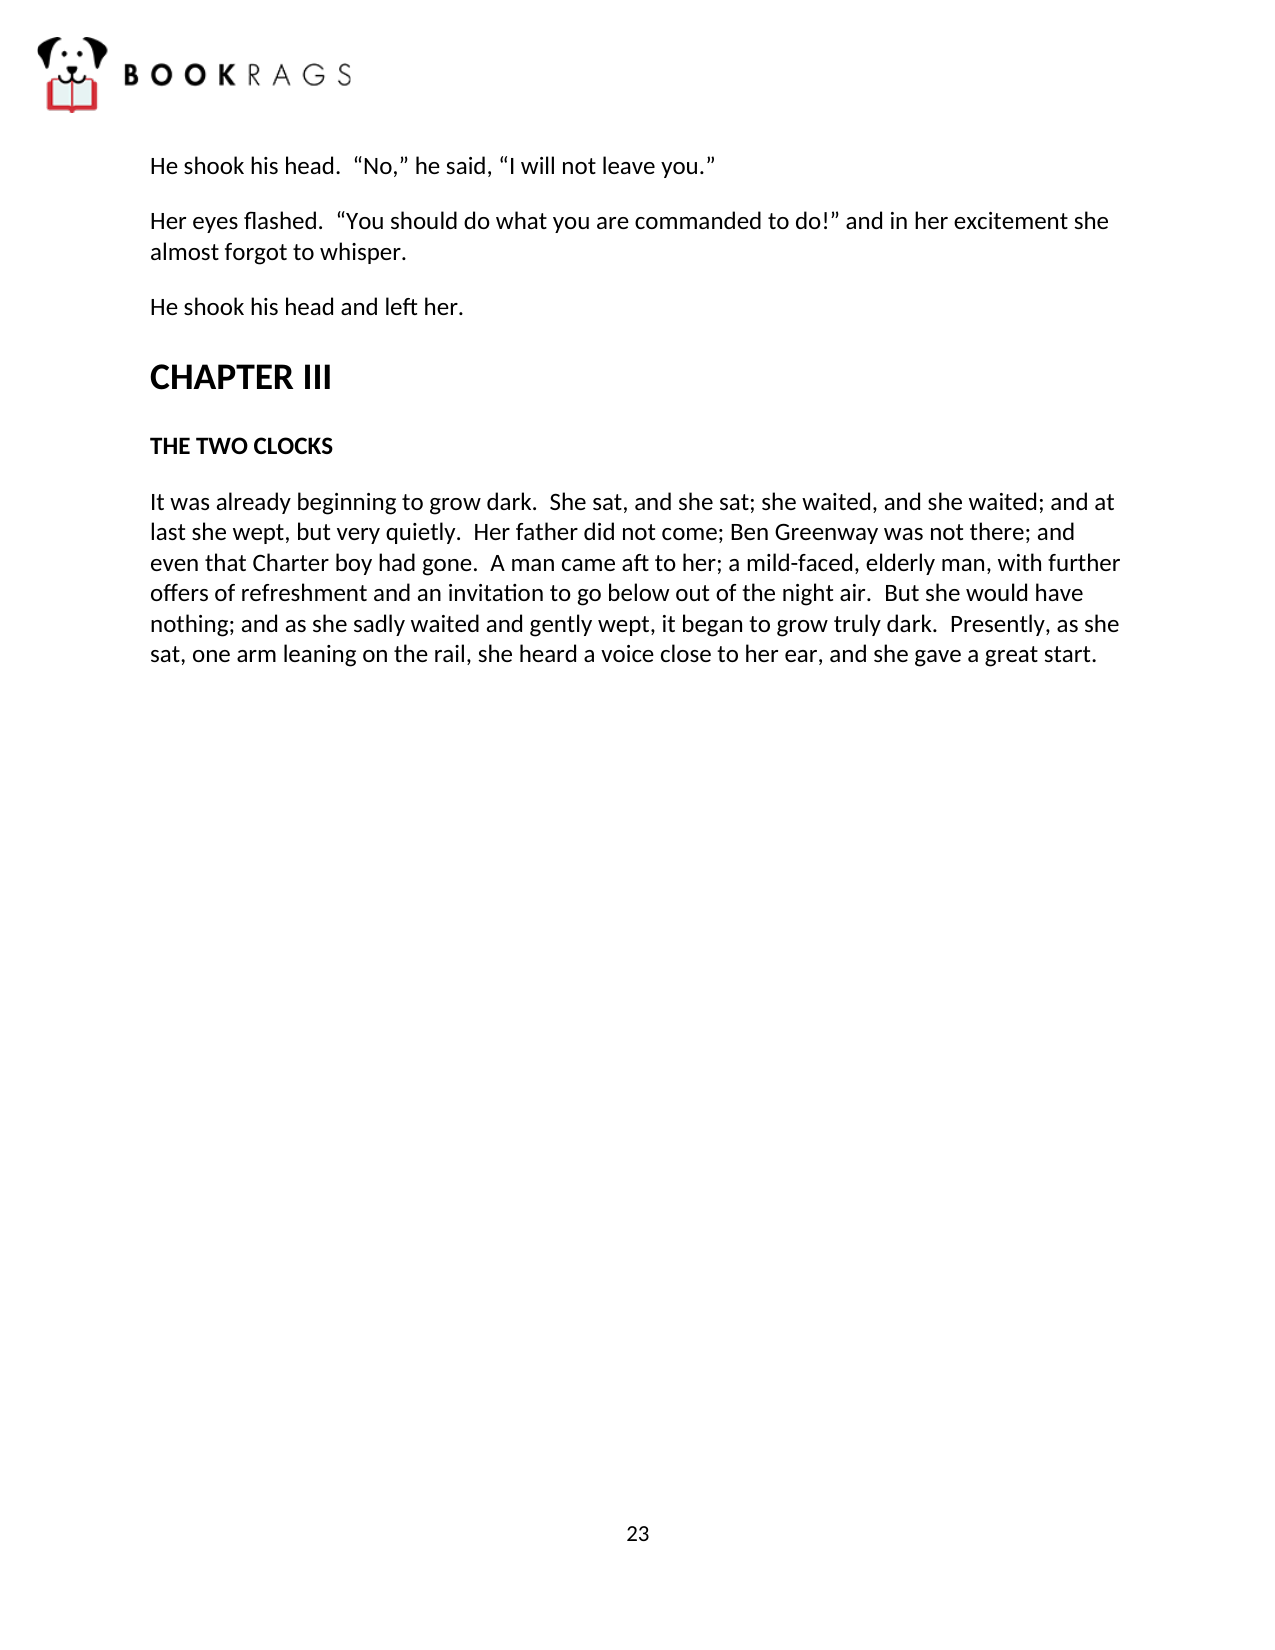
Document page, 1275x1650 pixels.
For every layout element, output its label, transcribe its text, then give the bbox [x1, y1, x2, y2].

text Her eyes flashed. “You should do what you are commanded to do!” and in her excitement she almost forgot to whisper. [150, 206, 1125, 267]
text It was already beginning to grow dark. She sat, and she sat; she waited, and she waited; and at last she wept, but very quietly. Her father did not come; Ben Greenway was not there; and even that Charter boy had gone. A man came aft to her; a mild-faced, elderly man, with further offers of refreshment and an invitation to go below out of the night air. But she would have nothing; and as she sadly waited and gently wept, it began to grow truly dark. Presently, as she sat, one arm leaning on the rail, she heard a voice close to her ear, and she gave a great start. [150, 486, 1125, 669]
text CHAPTER III [150, 353, 1125, 399]
text He shook his head and left her. [150, 292, 1125, 322]
picture [37, 37, 351, 113]
text THE TWO CLOCKS [150, 430, 1125, 461]
text He shook his head. “No,” he said, “I will not leave you.” [150, 150, 1125, 181]
